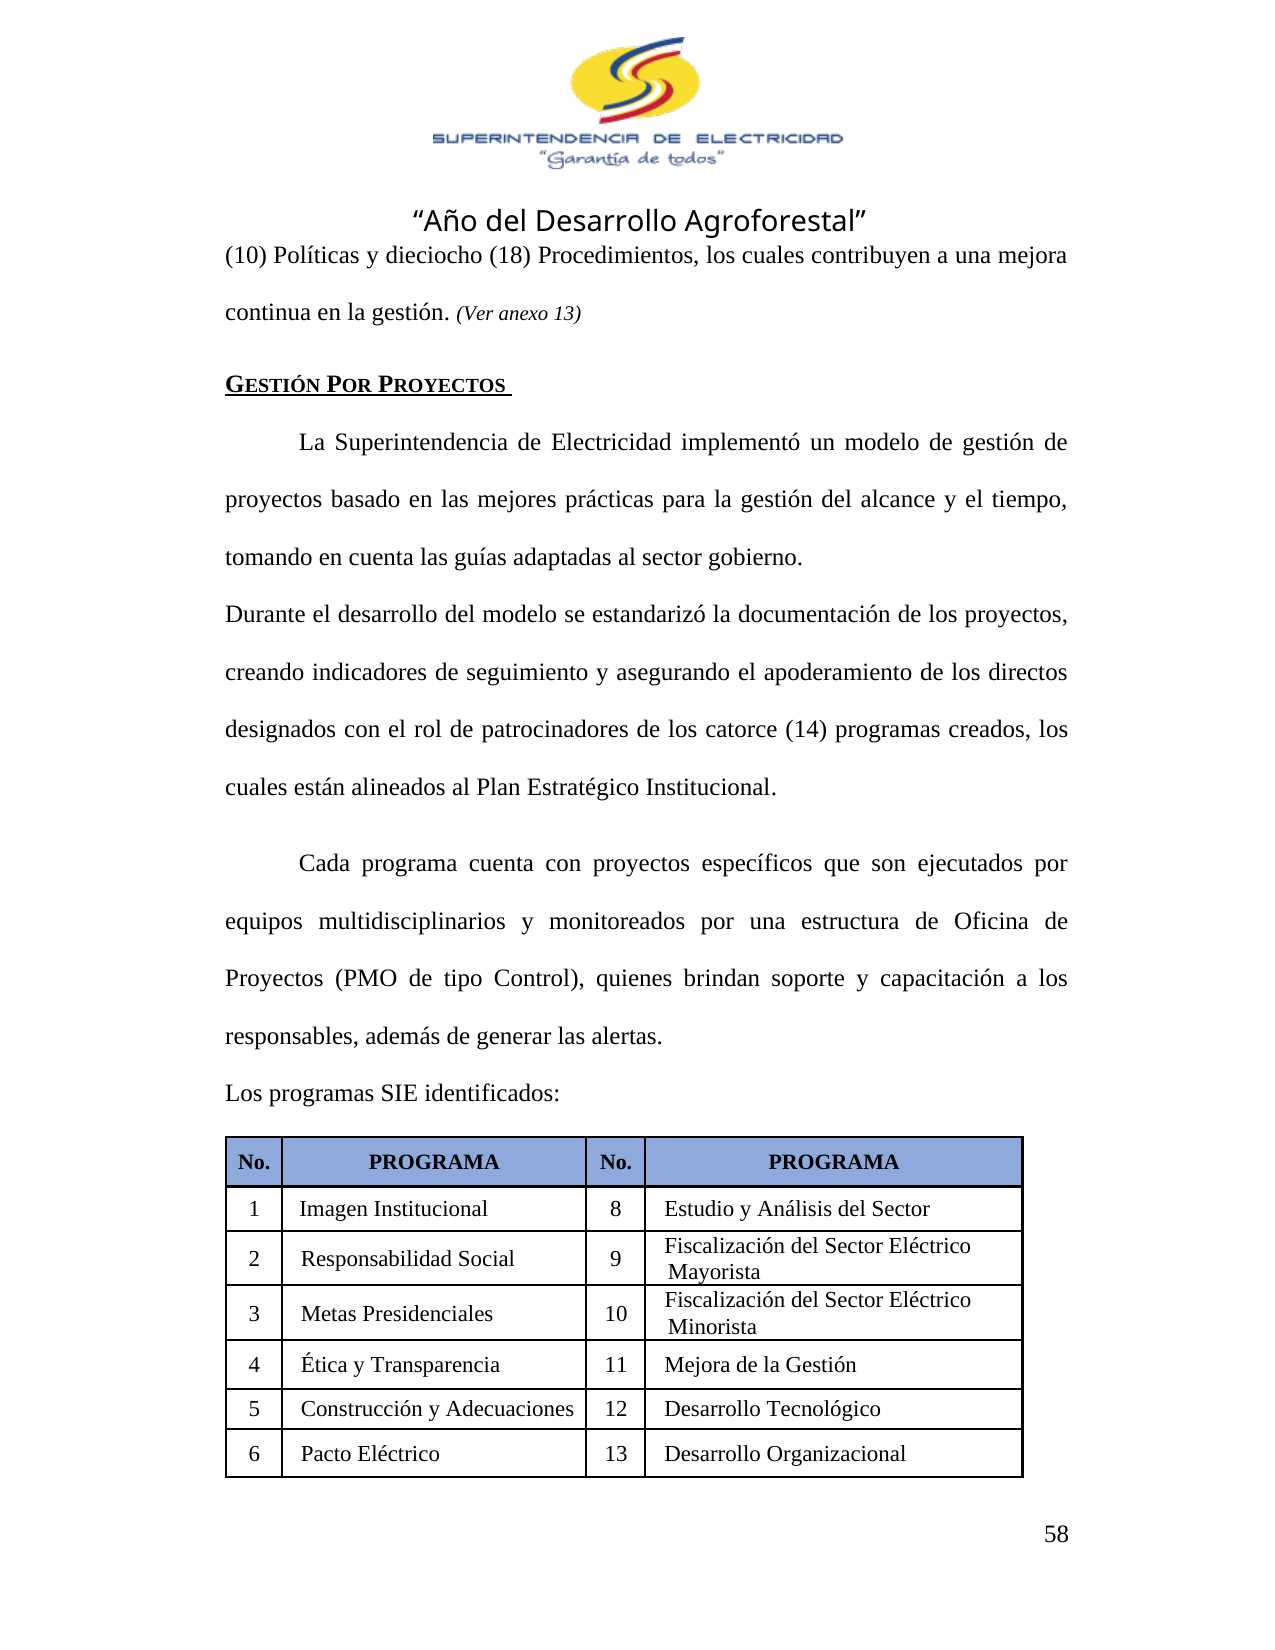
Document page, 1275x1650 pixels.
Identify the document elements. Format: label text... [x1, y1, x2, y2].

table_cell 9 [587, 1232, 644, 1284]
table_header No. [227, 1138, 281, 1185]
table_cell Estudio y Análisis del Sector [646, 1188, 1021, 1229]
table_cell Fiscalización del Sector Eléctrico Mayorista [646, 1232, 1021, 1284]
table_cell 8 [587, 1188, 644, 1229]
table_cell 10 [587, 1286, 644, 1339]
table_cell Mejora de la Gestión [646, 1341, 1021, 1388]
table_cell Pacto Eléctrico [283, 1430, 585, 1476]
table_cell 4 [227, 1341, 281, 1388]
table_cell Imagen Institucional [283, 1188, 585, 1229]
table_cell 5 [227, 1390, 281, 1428]
table_cell 2 [227, 1232, 281, 1284]
table_header No. [587, 1138, 644, 1185]
table_cell Desarrollo Tecnológico [646, 1390, 1021, 1428]
picture [433, 37, 844, 171]
table_cell 12 [587, 1390, 644, 1428]
table_header PROGRAMA [283, 1138, 585, 1185]
table_cell 13 [587, 1430, 644, 1476]
table_cell Construcción y Adecuaciones [283, 1390, 585, 1428]
table_header PROGRAMA [646, 1138, 1021, 1185]
text Los programas SIE identificados: [225, 1078, 1069, 1107]
text La Superintendencia de Electricidad implementó un modelo de gestión de proyectos basado en las mejores prácticas para la gestión del alcance y el tiempo, tomando en cuenta las guías adaptadas al sector gobierno. [225, 427, 1069, 570]
table_cell Fiscalización del Sector Eléctrico Minorista [646, 1286, 1021, 1339]
table_cell 3 [227, 1286, 281, 1339]
table_cell 11 [587, 1341, 644, 1388]
text Durante el desarrollo del modelo se estandarizó la documentación de los proyectos, creando indicadores de seguimiento y asegurando el apoderamiento de los directos designados con el rol de patrocinadores de los catorce (14) programas creados, los cuales están alineados al Plan Estratégico Institucional. [225, 599, 1069, 800]
table_cell 6 [227, 1430, 281, 1476]
table_cell Metas Presidenciales [283, 1286, 585, 1339]
table_cell Desarrollo Organizacional [646, 1430, 1021, 1476]
table_cell Ética y Transparencia [283, 1341, 585, 1388]
table_cell 1 [227, 1188, 281, 1229]
table_cell Responsabilidad Social [283, 1232, 585, 1284]
text Gestión Por Proyectos [225, 369, 1069, 398]
text Cada programa cuenta con proyectos específicos que son ejecutados por equipos multidisciplinarios y monitoreados por una estructura de Oficina de Proyectos (PMO de tipo Control), quienes brindan soporte y capacitación a los responsables, además de generar las alertas. [225, 848, 1069, 1049]
